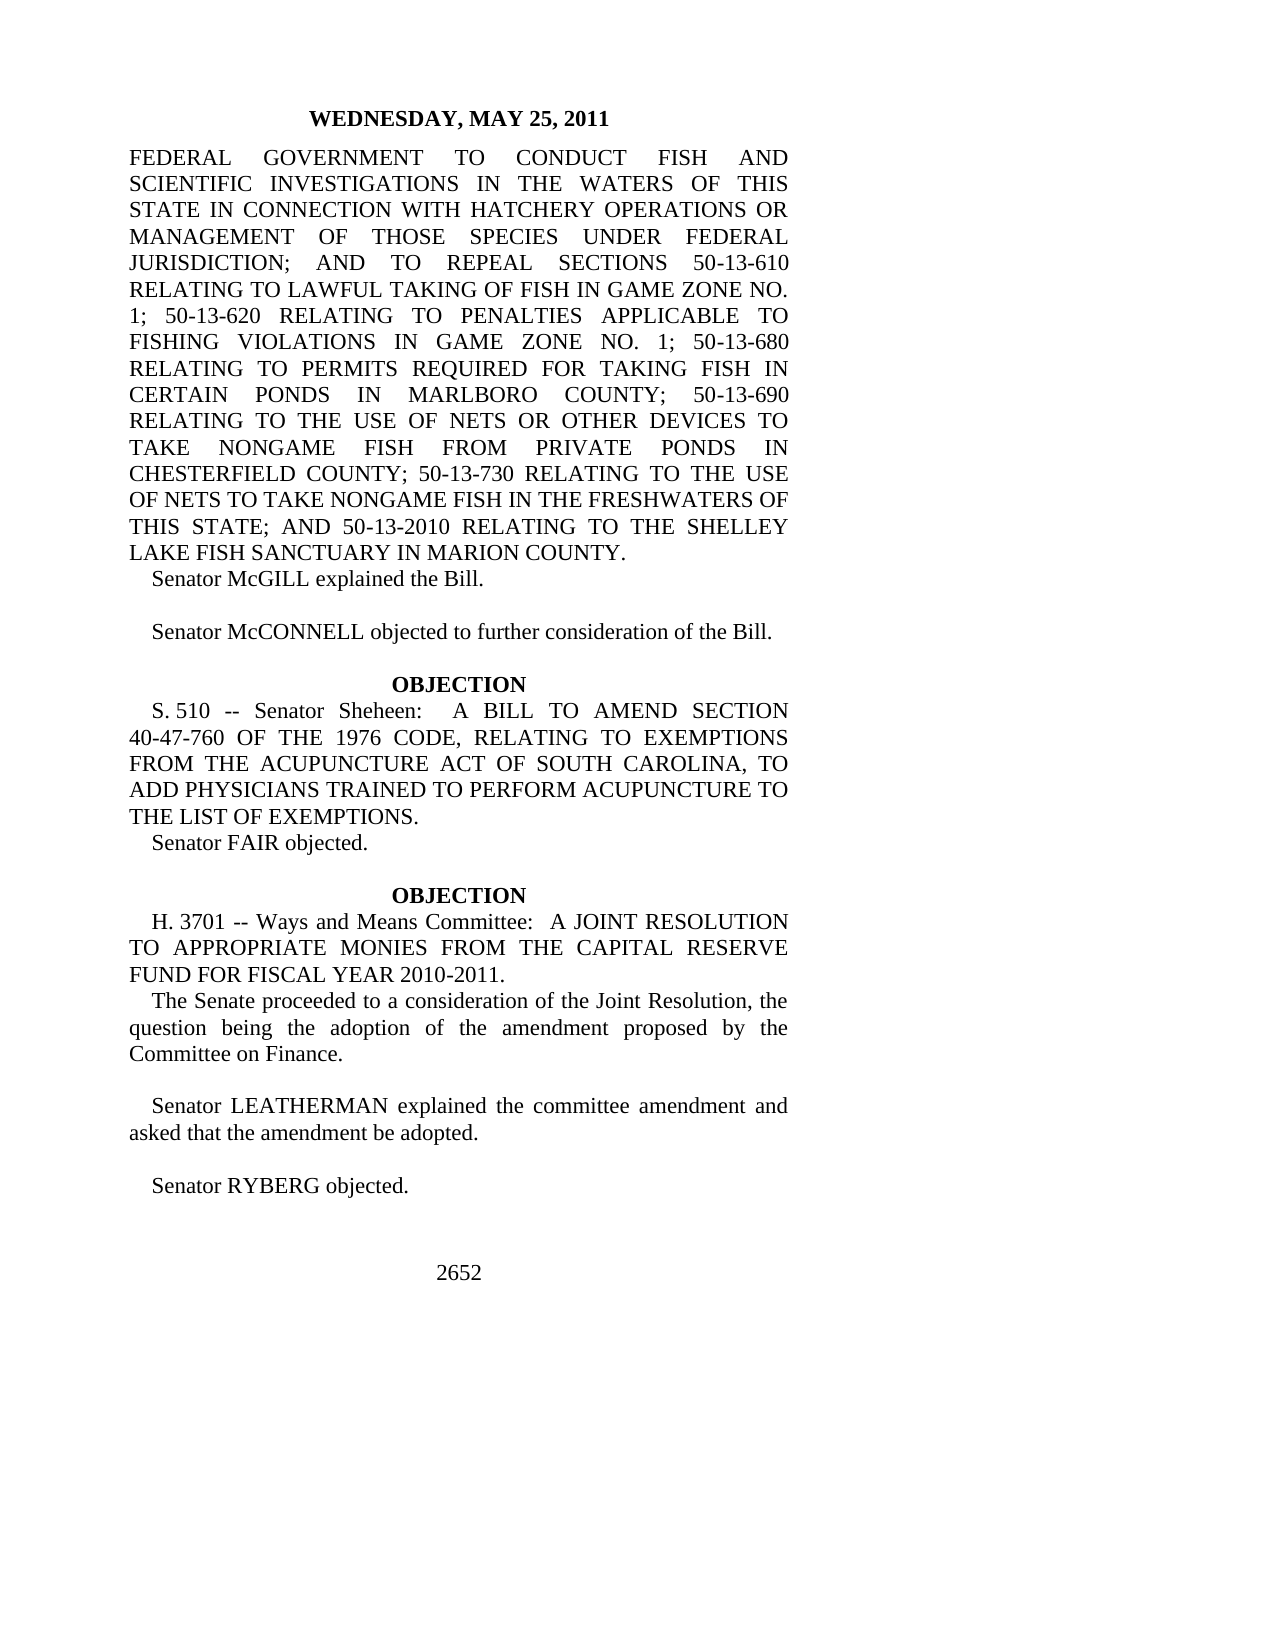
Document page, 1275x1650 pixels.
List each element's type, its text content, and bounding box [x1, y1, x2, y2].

text S. 510 -- Senator Sheheen: A BILL TO AMEND SECTION 40-47-760 OF THE 1976 CODE, RELATING TO EXEMPTIONS FROM THE ACUPUNCTURE ACT OF SOUTH CAROLINA, TO ADD PHYSICIANS TRAINED TO PERFORM ACUPUNCTURE TO THE LIST OF EXEMPTIONS. [129, 697, 789, 829]
text The Senate proceeded to a consideration of the Joint Resolution, the question being the adoption of the amendment proposed by the Committee on Finance. [129, 987, 789, 1066]
text Senator FAIR objected. [129, 829, 789, 855]
text Senator LEATHERMAN explained the committee amendment and asked that the amendment be adopted. [129, 1093, 789, 1145]
text OBJECTION [129, 671, 789, 697]
text OBJECTION [129, 882, 789, 908]
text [129, 144, 789, 566]
text H. 3701 -- Ways and Means Committee: A JOINT RESOLUTION TO APPROPRIATE MONIES FROM THE CAPITAL RESERVE FUND FOR FISCAL YEAR 2010-2011. [129, 908, 789, 987]
text Senator McGILL explained the Bill. [129, 566, 789, 592]
text Senator RYBERG objected. [129, 1172, 789, 1198]
text Senator McCONNELL objected to further consideration of the Bill. [129, 618, 789, 644]
